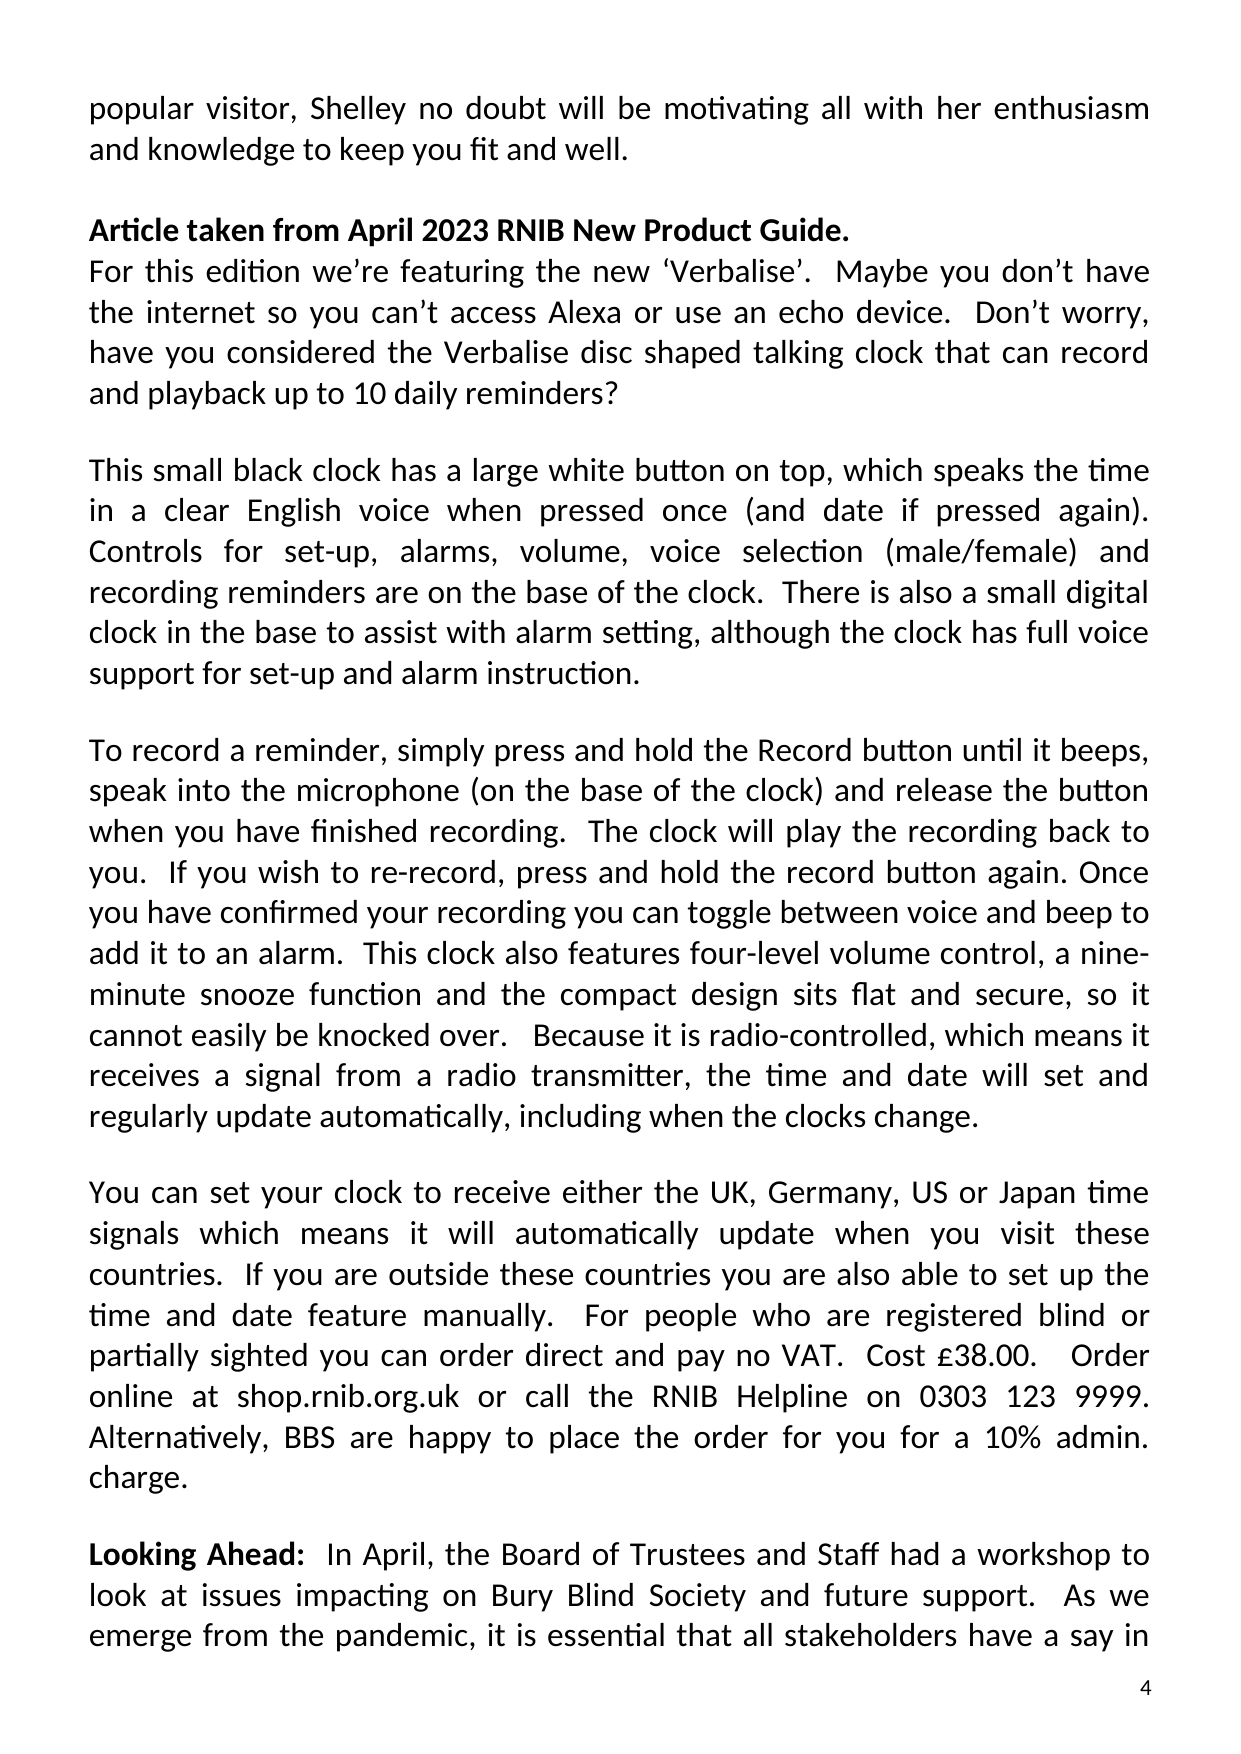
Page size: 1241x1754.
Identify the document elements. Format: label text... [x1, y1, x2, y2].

text This small black clock has a large white button on top, which speaks the time in a clear English voice when pressed once (and date if pressed again). Controls for set-up, alarms, volume, voice selection (male/female) and recording reminders are on the base of the clock. There is also a small digital clock in the base to assist with alarm setting, although the clock has full voice support for set-up and alarm instruction. [89, 448, 1152, 693]
text To record a reminder, simply press and hold the Record button until it beeps, speak into the microphone (on the base of the clock) and release the button when you have finished recording. The clock will play the recording back to you. If you wish to re-record, press and hold the record button again. Once you have confirmed your recording you can toggle between voice and beep to add it to an alarm. This clock also features four-level volume control, a nine-minute snooze function and the compact design sits flat and secure, so it cannot easily be knocked over. Because it is radio-controlled, which means it receives a signal from a radio transmitter, the time and date will set and regularly update automatically, including when the clocks change. [89, 728, 1152, 1136]
text Article taken from April 2023 RNIB New Product Guide. [89, 209, 1152, 250]
text You can set your clock to receive either the UK, Germany, US or Japan time signals which means it will automatically update when you visit these countries. If you are outside these countries you are also able to set up the time and date feature manually. For people who are registered blind or partially sighted you can order direct and pay no VAT. Cost £38.00. Order online at shop.rnib.org.uk or call the RNIB Helpline on 0303 123 9999. Alternatively, BBS are happy to place the order for you for a 10% admin. charge. [89, 1171, 1152, 1497]
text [89, 1533, 1152, 1655]
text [89, 87, 1152, 168]
text For this edition we’re featuring the new ‘Verbalise’. Maybe you don’t have the internet so you can’t access Alexa or use an echo device. Don’t worry, have you considered the Verbalise disc shaped talking clock that can record and playback up to 10 daily reminders? [89, 250, 1152, 413]
